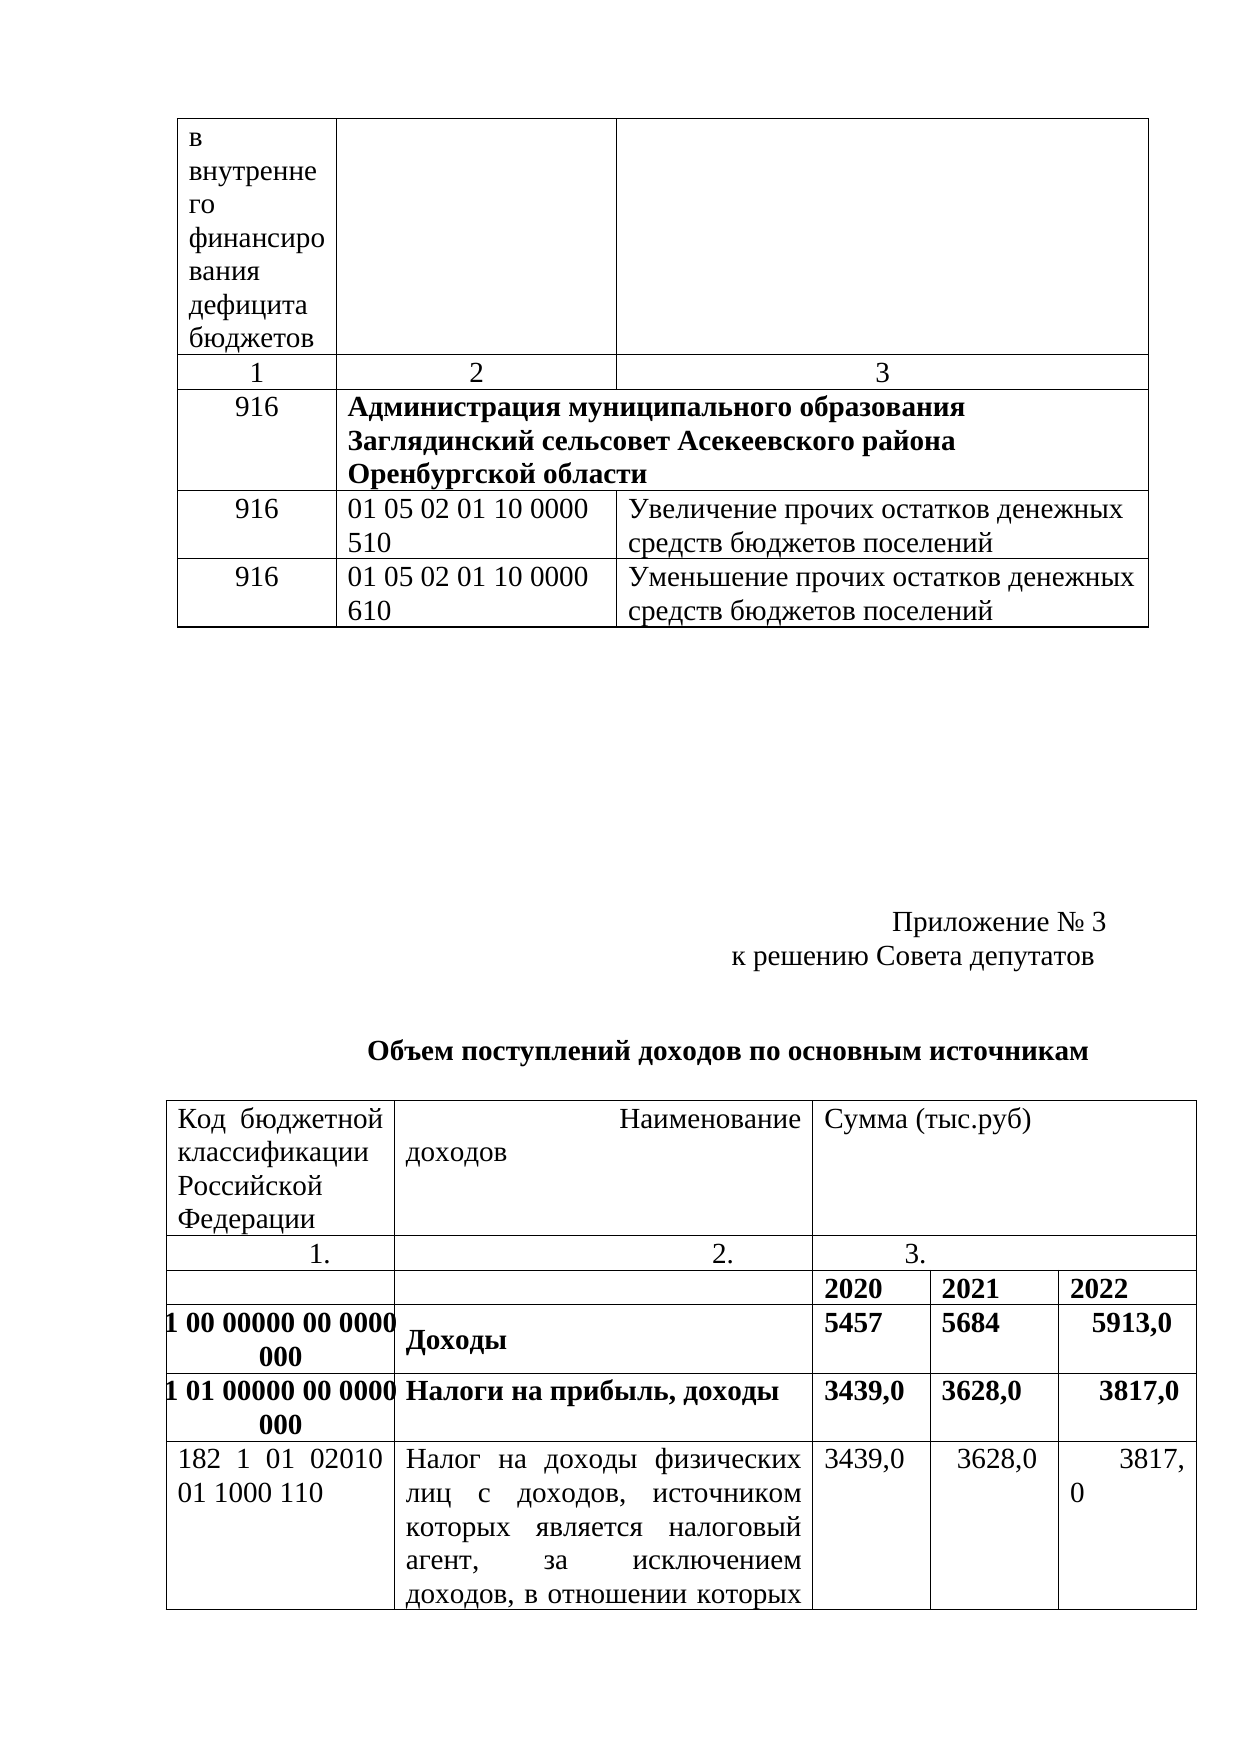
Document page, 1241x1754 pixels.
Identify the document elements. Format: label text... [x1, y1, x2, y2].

table_cell Уменьшение прочих остатков денежных средств бюджетов поселений [617, 559, 1148, 626]
table_cell 2. [395, 1236, 812, 1270]
table_cell 3439,0 [813, 1374, 930, 1441]
table_cell 3628,0 [931, 1442, 1058, 1609]
table_header Наименование доходов [395, 1101, 812, 1235]
table_cell 3 [617, 355, 1148, 388]
table_cell 3817,0 [1059, 1442, 1196, 1609]
table_cell 3628,0 [931, 1374, 1058, 1441]
table_cell 1 00 00000 00 0000 000 [167, 1305, 394, 1372]
table_cell 2021 [931, 1271, 1058, 1304]
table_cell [395, 1442, 812, 1609]
table_cell Администрация муниципального образования Заглядинский сельсовет Асекеевского района Оренбургской области [337, 390, 1148, 490]
table_cell 916 [178, 559, 336, 626]
table_cell Увеличение прочих остатков денежных средств бюджетов поселений [617, 491, 1148, 558]
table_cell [167, 1442, 394, 1609]
table_cell 3817,0 [1059, 1374, 1196, 1441]
table_cell [395, 1271, 812, 1304]
table_cell Доходы [395, 1305, 812, 1372]
text Приложение № 3 [177, 904, 1152, 938]
table_header Сумма (тыс.руб) [813, 1101, 1196, 1235]
table_cell 2020 [813, 1271, 930, 1304]
table_cell 916 [178, 491, 336, 558]
table_cell 5457 [813, 1305, 930, 1372]
table_cell 2 [337, 355, 616, 388]
table_cell Налоги на прибыль, доходы [395, 1374, 812, 1441]
table_cell 5684 [931, 1305, 1058, 1372]
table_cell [178, 119, 336, 354]
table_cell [337, 119, 616, 354]
table_header Код бюджетной классификации Российской Федерации [167, 1101, 394, 1235]
text к решению Совета депутатов [177, 938, 1152, 971]
table_cell 3. [813, 1236, 1196, 1270]
table_cell 1. [167, 1236, 394, 1270]
table_cell 01 05 02 01 10 0000 610 [337, 559, 616, 626]
text Объем поступлений доходов по основным источникам [177, 1033, 1152, 1066]
table_cell 916 [178, 390, 336, 490]
table_cell 3439,0 [813, 1442, 930, 1609]
table_cell 2022 [1059, 1271, 1196, 1304]
table_cell 01 05 02 01 10 0000 510 [337, 491, 616, 558]
table_cell [167, 1271, 394, 1304]
table_cell 1 01 00000 00 0000 000 [167, 1374, 394, 1441]
table_cell 5913,0 [1059, 1305, 1196, 1372]
table_cell 1 [178, 355, 336, 388]
